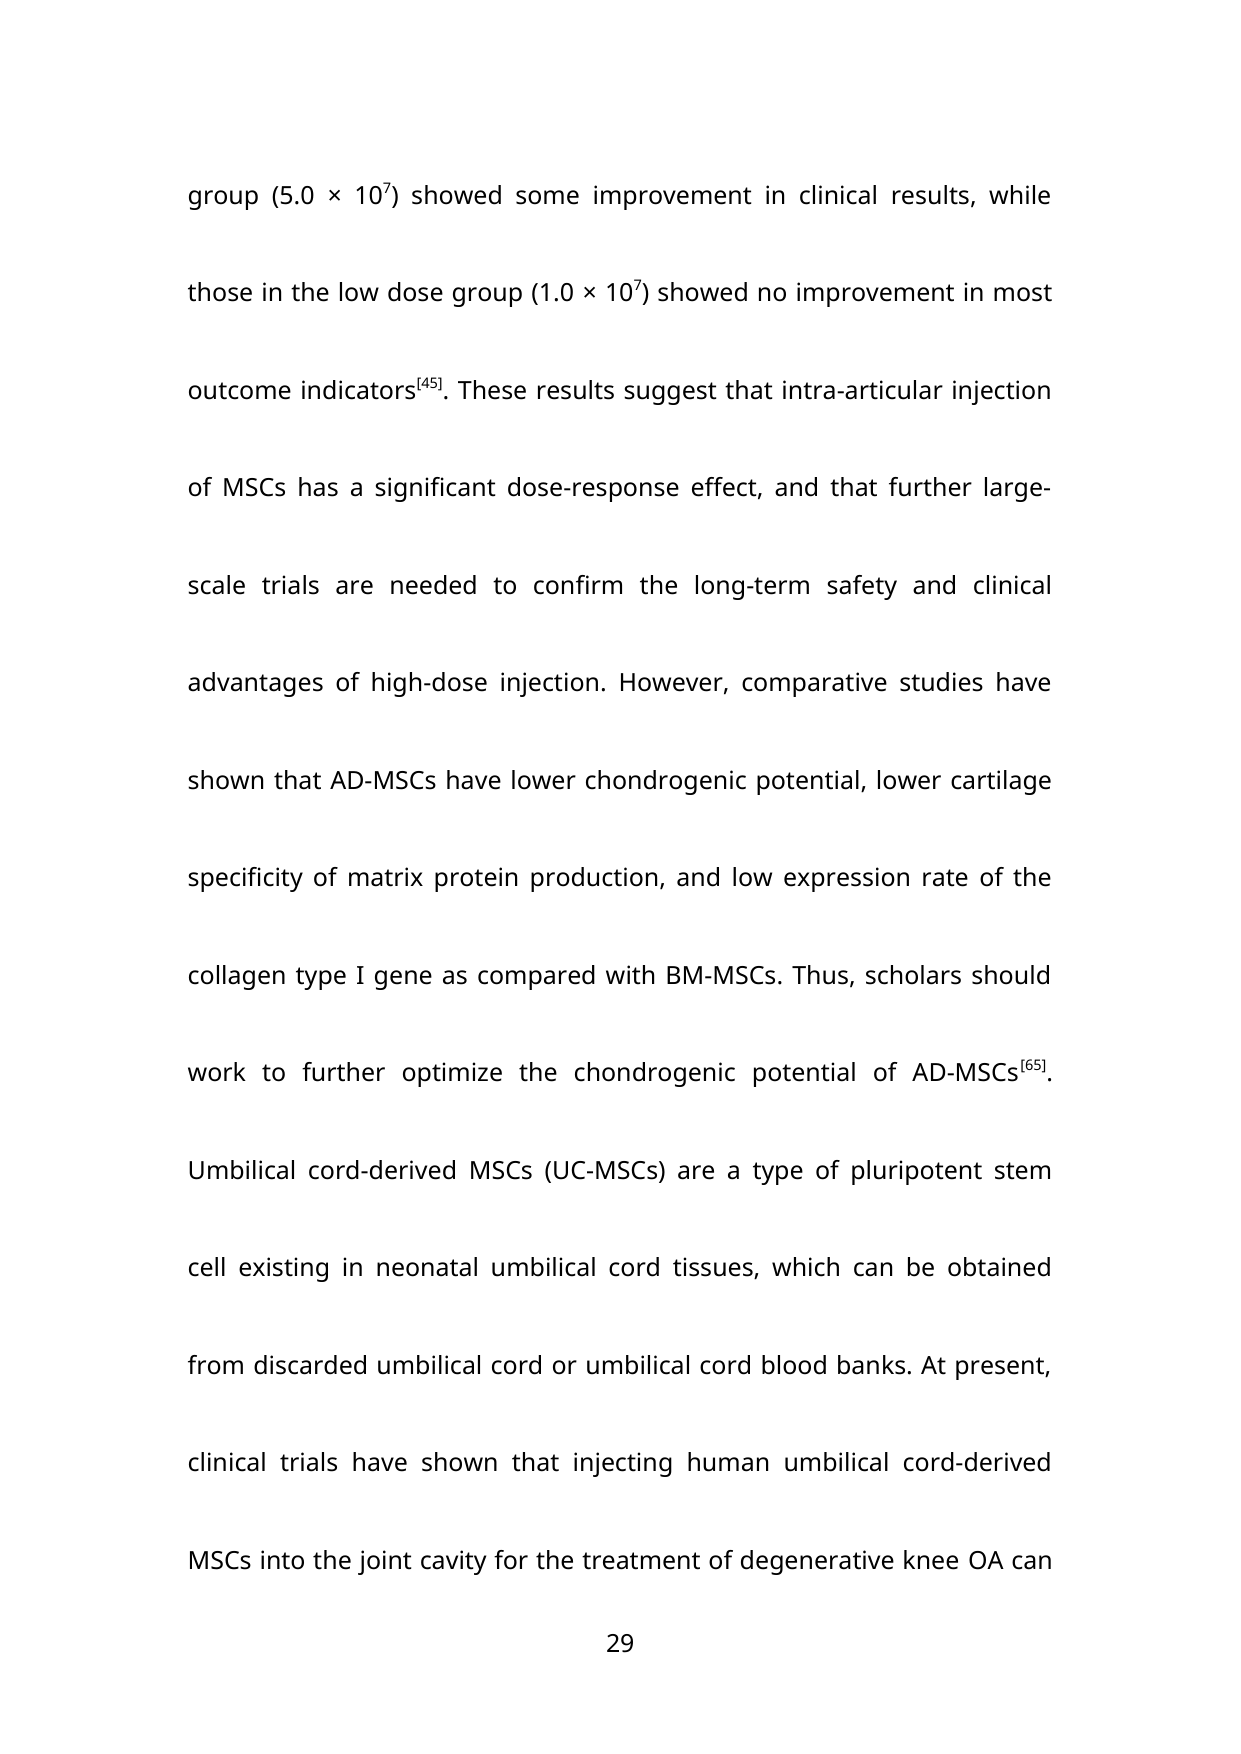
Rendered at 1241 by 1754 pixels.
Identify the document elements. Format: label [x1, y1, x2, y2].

text [187, 162, 1053, 1592]
